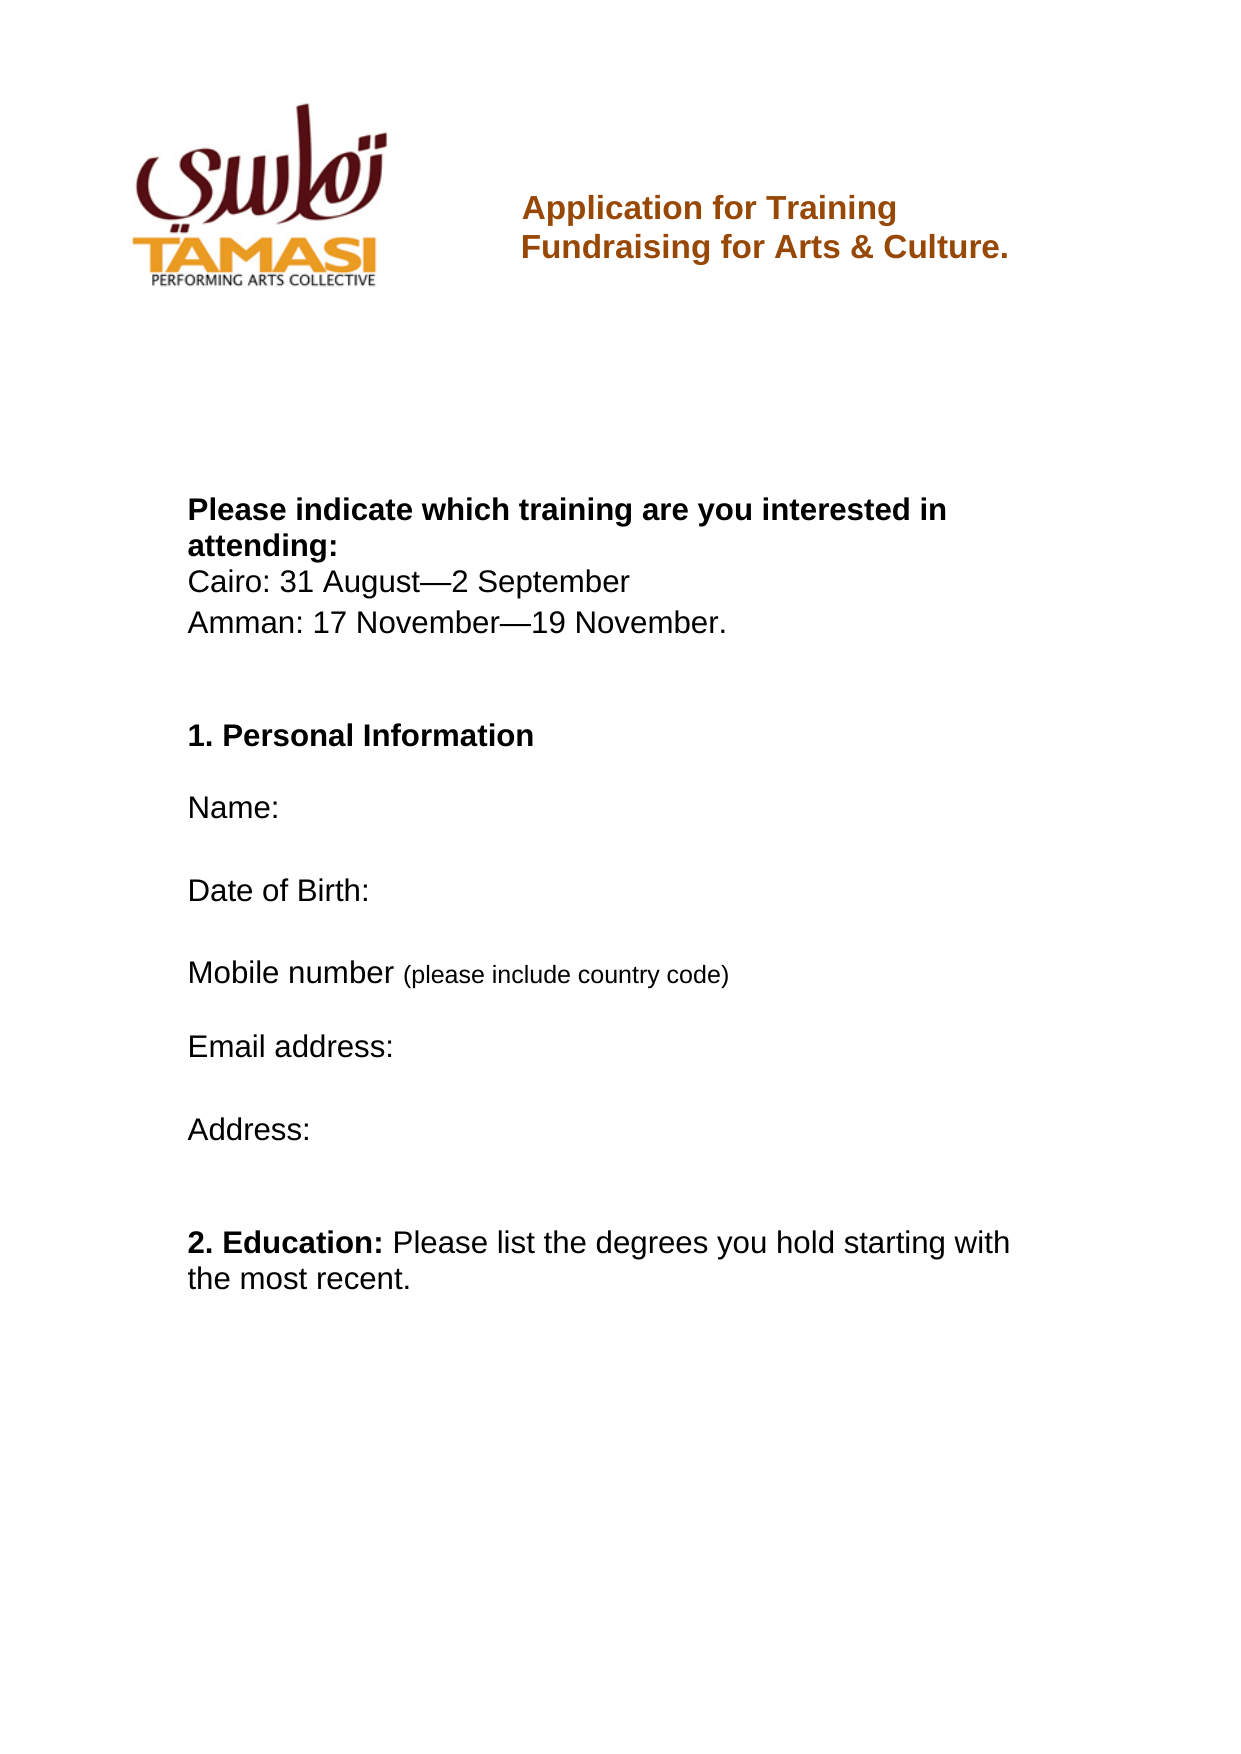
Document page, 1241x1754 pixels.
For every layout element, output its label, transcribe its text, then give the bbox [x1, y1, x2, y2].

picture [37, 56, 426, 319]
text Amman: 17 November—19 November. [187, 604, 1053, 640]
text Cairo: 31 August—2 September [187, 563, 1053, 599]
text Fundraising for Arts & Culture. [187, 227, 1053, 265]
text Application for Training [187, 188, 1053, 227]
text 1. Personal Information [187, 717, 1053, 753]
text Date of Birth: [187, 872, 1053, 907]
text 2. Education: Please list the degrees you hold starting with the most recent. [187, 1224, 1053, 1296]
text Address: [187, 1111, 1053, 1147]
text Name: [187, 789, 1053, 825]
text Please indicate which training are you interested in attending: [187, 491, 1053, 563]
text Mobile number (please include country code) [187, 954, 1053, 990]
text Email address: [187, 1028, 1053, 1064]
